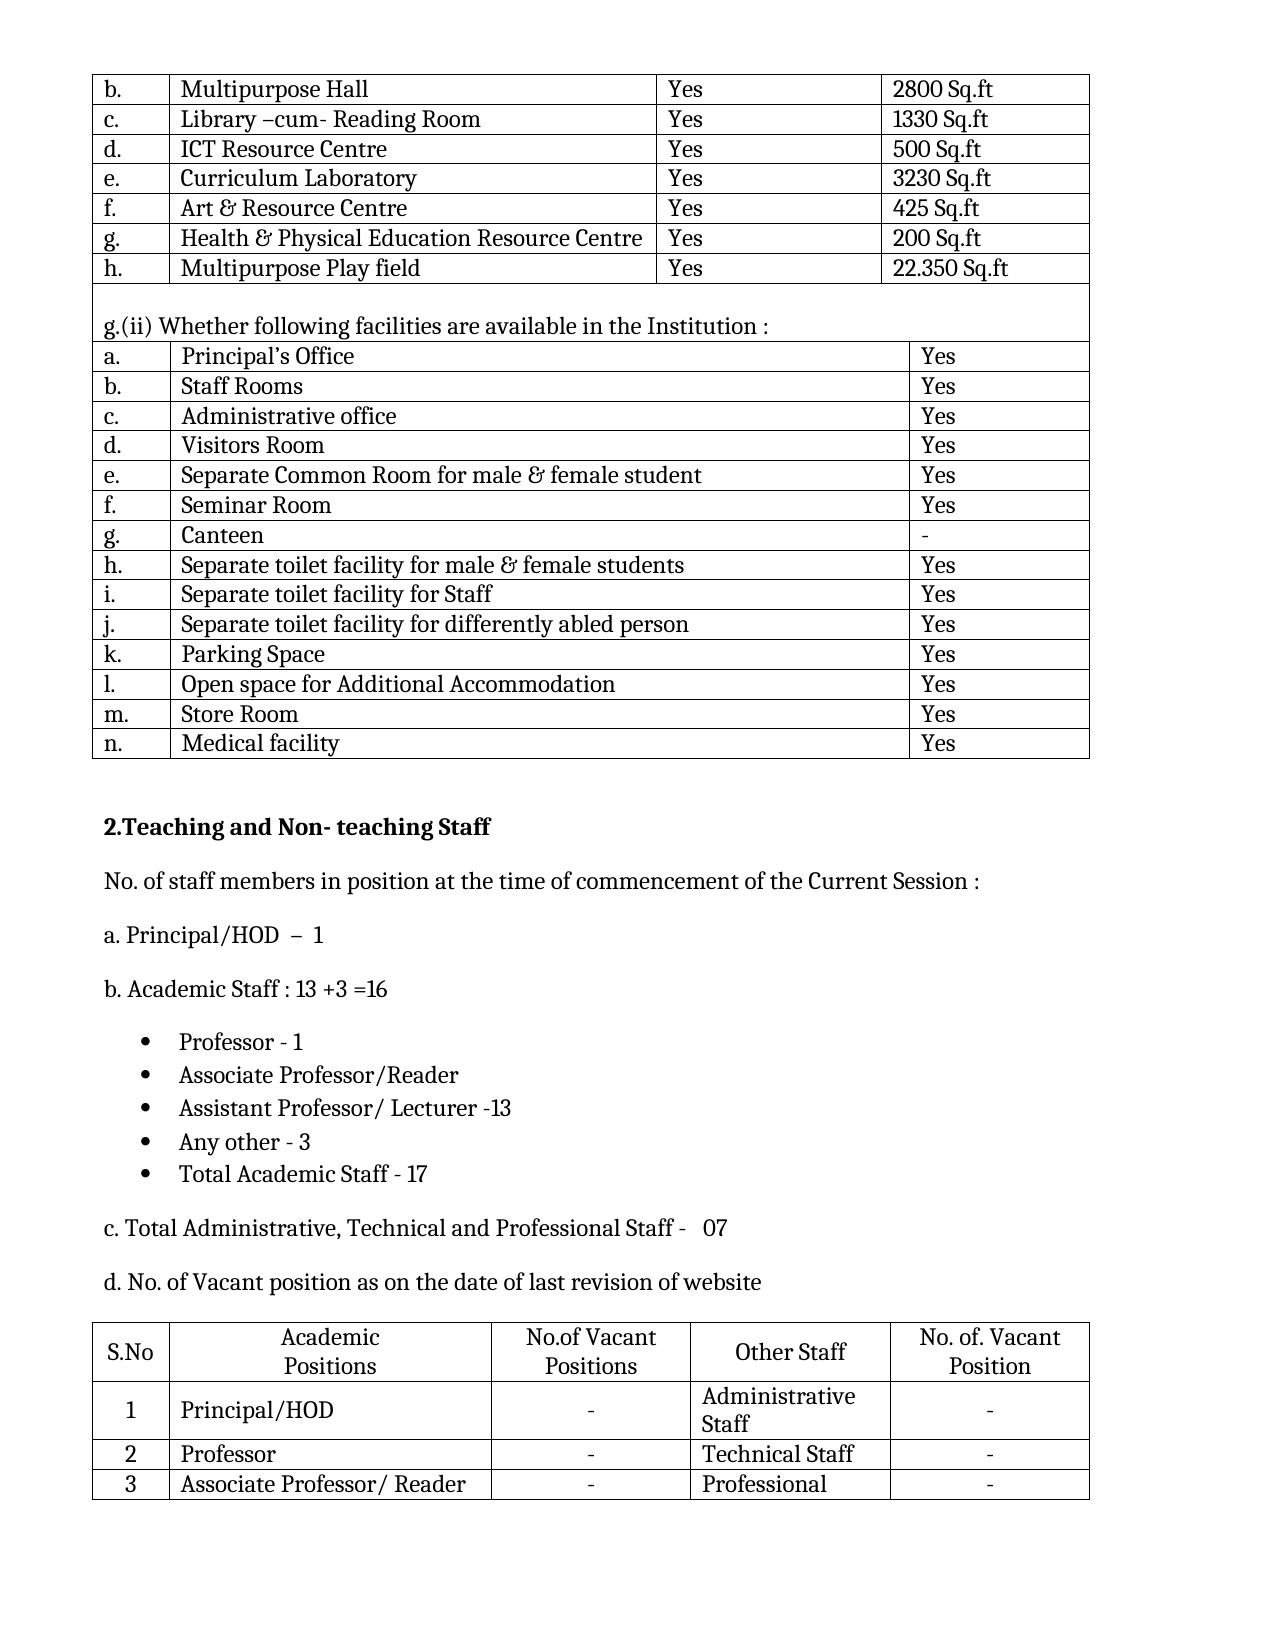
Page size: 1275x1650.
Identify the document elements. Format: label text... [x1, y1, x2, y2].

table_cell Staff Rooms [171, 372, 909, 401]
table_cell Separate toilet facility for Staff [171, 580, 909, 609]
table_cell 3 [93, 1470, 169, 1499]
table_cell Health & Physical Education Resource Centre [170, 224, 656, 253]
table_cell - [492, 1440, 690, 1469]
table_cell Separate toilet facility for differently abled person [171, 610, 909, 639]
table_cell Yes [657, 164, 881, 193]
table_cell Professor [170, 1440, 491, 1469]
table_cell 2 [93, 1440, 169, 1469]
table_cell Medical facility [171, 729, 909, 758]
text d. No. of Vacant position as on the date of last revision of website [103, 1268, 1152, 1297]
table_cell f. [93, 491, 170, 520]
table_cell Principal/HOD [170, 1382, 491, 1439]
table_cell g.(ii) Whether following facilities are available in the Institution : [93, 284, 1089, 341]
table_cell Yes [657, 75, 881, 104]
table_cell - [492, 1470, 690, 1499]
table_cell Parking Space [171, 640, 909, 669]
text a. Principal/HOD – 1 [103, 921, 1152, 949]
table_cell Yes [910, 729, 1089, 758]
table_cell 2800 Sq.ft [882, 75, 1089, 104]
table_cell b. [93, 372, 170, 401]
table_cell 1330 Sq.ft [882, 105, 1089, 133]
table_cell Yes [910, 431, 1089, 460]
list Assistant Professor/ Lecturer -13 [141, 1094, 1152, 1123]
table_cell c. [93, 105, 169, 133]
table_cell n. [93, 729, 170, 758]
table_cell Technical Staff [691, 1440, 890, 1469]
table_cell Library –cum- Reading Room [170, 105, 656, 133]
table_cell ICT Resource Centre [170, 135, 656, 163]
table_cell g. [93, 521, 170, 549]
table_cell h. [93, 254, 169, 282]
table_cell Separate Common Room for male & female student [171, 461, 909, 490]
table_cell Yes [910, 491, 1089, 520]
table_cell Multipurpose Hall [170, 75, 656, 104]
list Professor - 1 [141, 1028, 1152, 1057]
table_cell k. [93, 640, 170, 669]
table_cell 500 Sq.ft [882, 135, 1089, 163]
table_cell i. [93, 580, 170, 609]
table_cell 22.350 Sq.ft [882, 254, 1089, 282]
table_cell Canteen [171, 521, 909, 549]
table_cell e. [93, 461, 170, 490]
table_cell Yes [910, 580, 1089, 609]
table_cell Yes [910, 700, 1089, 728]
table_cell m. [93, 700, 170, 728]
table_header No. of. Vacant Position [891, 1323, 1089, 1381]
table_cell d. [93, 135, 169, 163]
table_cell Principal’s Office [171, 342, 909, 371]
table_cell Yes [657, 254, 881, 282]
table_cell Yes [657, 224, 881, 253]
table_cell Visitors Room [171, 431, 909, 460]
table_cell - [891, 1382, 1089, 1439]
table_cell - [891, 1470, 1089, 1499]
list Total Academic Staff - 17 [141, 1160, 1152, 1189]
table_cell g. [93, 224, 169, 253]
table_cell e. [93, 164, 169, 193]
table_cell - [492, 1382, 690, 1439]
table_cell Art & Resource Centre [170, 194, 656, 223]
table_cell Seminar Room [171, 491, 909, 520]
table_cell 3230 Sq.ft [882, 164, 1089, 193]
table_cell Curriculum Laboratory [170, 164, 656, 193]
table_cell d. [93, 431, 170, 460]
table_cell h. [93, 551, 170, 579]
table_cell Yes [910, 670, 1089, 698]
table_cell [170, 1470, 491, 1499]
table_cell Yes [657, 135, 881, 163]
table_cell Multipurpose Play field [170, 254, 656, 282]
table_cell Yes [910, 342, 1089, 371]
table_cell Administrative Staff [691, 1382, 890, 1439]
text c. Total Administrative, Technical and Professional Staff - 07 [103, 1214, 1152, 1243]
table_cell - [910, 521, 1089, 549]
table_header S.No [93, 1323, 169, 1381]
table_cell c. [93, 402, 170, 430]
table_header Academic Positions [170, 1323, 491, 1381]
table_cell Yes [657, 194, 881, 223]
table_cell Administrative office [171, 402, 909, 430]
table_cell a. [93, 342, 170, 371]
table_cell j. [93, 610, 170, 639]
table_cell Open space for Additional Accommodation [171, 670, 909, 698]
table_cell Yes [910, 610, 1089, 639]
table_cell Yes [910, 402, 1089, 430]
table_cell Store Room [171, 700, 909, 728]
table_cell Separate toilet facility for male & female students [171, 551, 909, 579]
table_cell Yes [910, 461, 1089, 490]
table_cell Yes [657, 105, 881, 133]
table_cell b. [93, 75, 169, 104]
table_cell Yes [910, 551, 1089, 579]
list Any other - 3 [141, 1127, 1152, 1156]
text b. Academic Staff : 13 +3 =16 [103, 974, 1152, 1003]
table_header No.of Vacant Positions [492, 1323, 690, 1381]
table_cell - [891, 1440, 1089, 1469]
text No. of staff members in position at the time of commencement of the Current Session : [103, 867, 1152, 896]
table_cell 1 [93, 1382, 169, 1439]
table_cell Professional Staff [691, 1470, 890, 1499]
table_cell f. [93, 194, 169, 223]
table_cell 200 Sq.ft [882, 224, 1089, 253]
list Associate Professor/Reader [141, 1061, 1152, 1090]
table_cell Yes [910, 640, 1089, 669]
text 2.Teaching and Non- teaching Staff [103, 813, 1152, 842]
table_cell l. [93, 670, 170, 698]
table_header Other Staff [691, 1323, 890, 1381]
table_cell Yes [910, 372, 1089, 401]
table_cell 425 Sq.ft [882, 194, 1089, 223]
